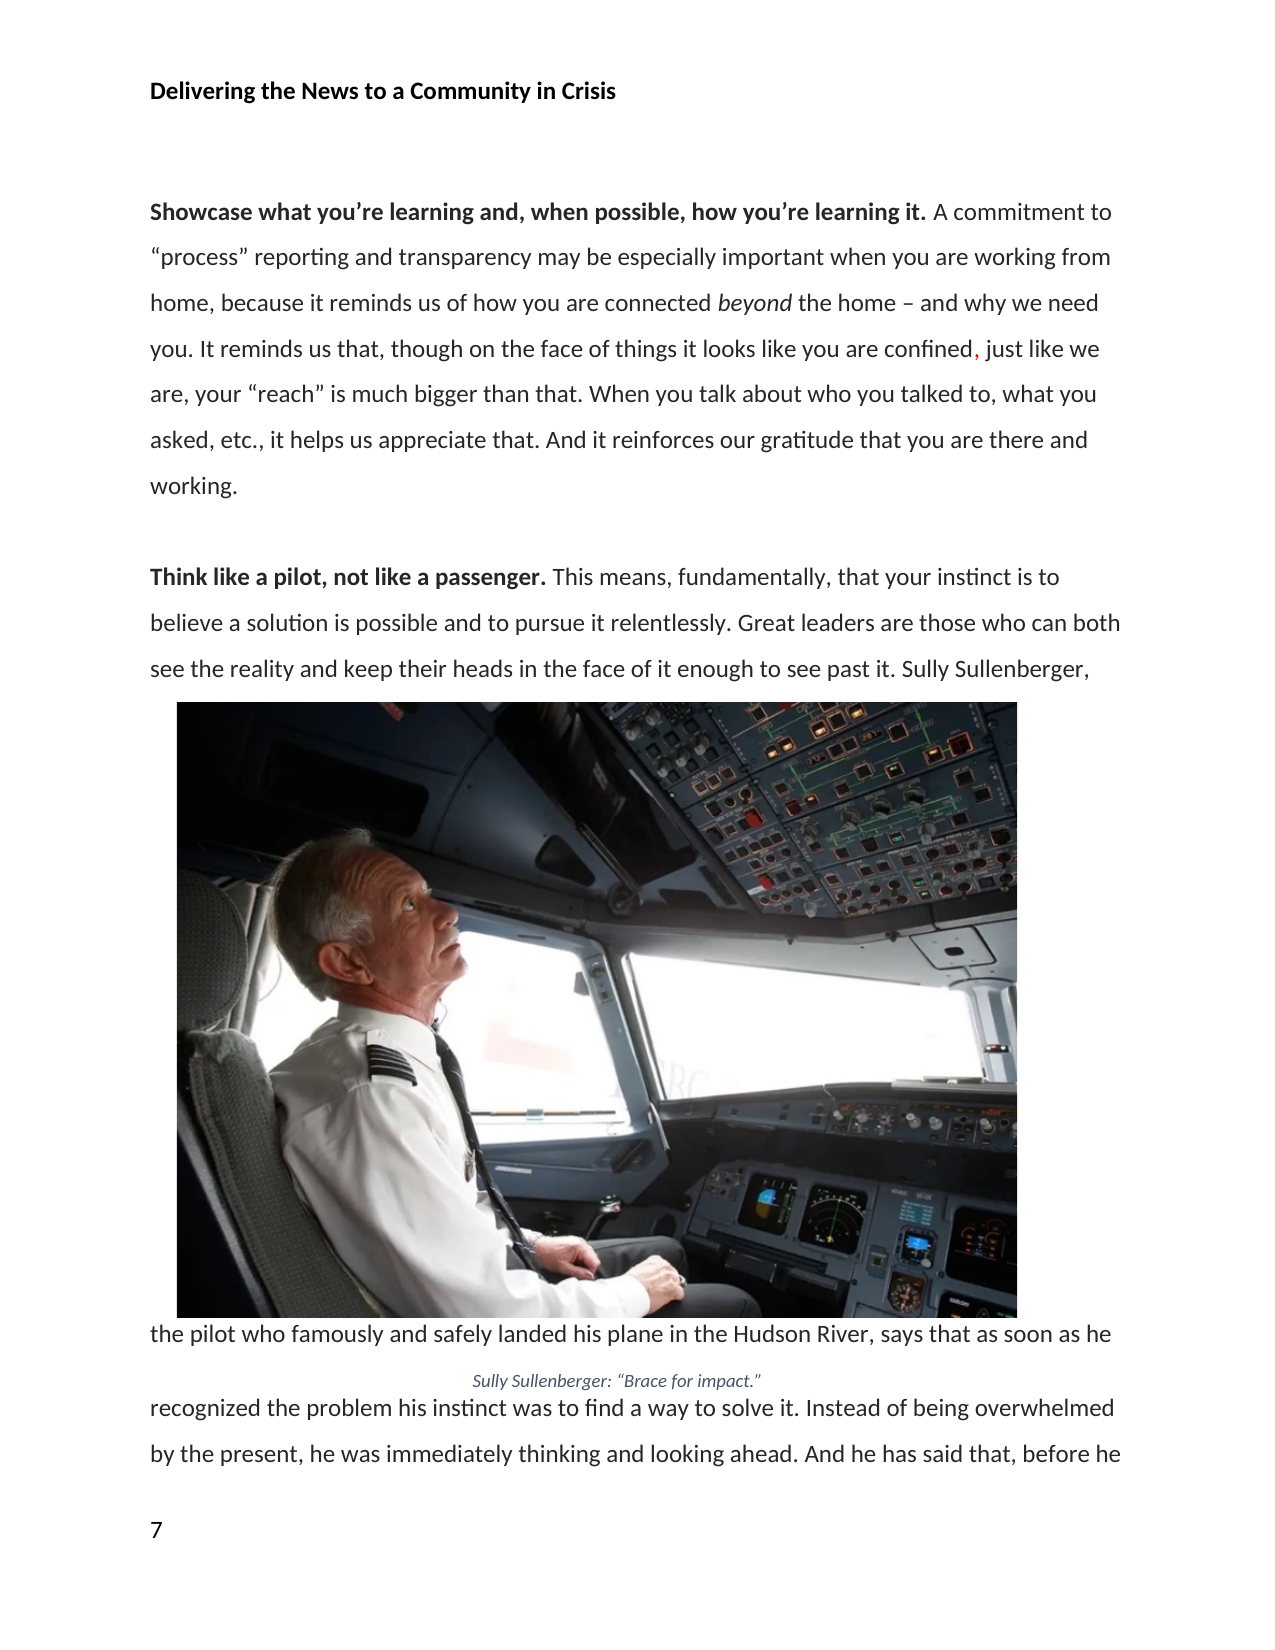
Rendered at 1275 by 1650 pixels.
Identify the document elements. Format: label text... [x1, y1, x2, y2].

text Showcase what you’re learning and, when possible, how you’re learning it. A commitment to “process” reporting and transparency may be especially important when you are working from home, because it reminds us of how you are connected beyond the home – and why we need you. It reminds us that, though on the face of things it looks like you are confined, just like we are, your “reach” is much bigger than that. When you talk about who you talked to, what you asked, etc., it helps us appreciate that. And it reinforces our gratitude that you are there and working. [150, 196, 1125, 501]
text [150, 562, 1125, 1468]
picture [176, 702, 1018, 1318]
